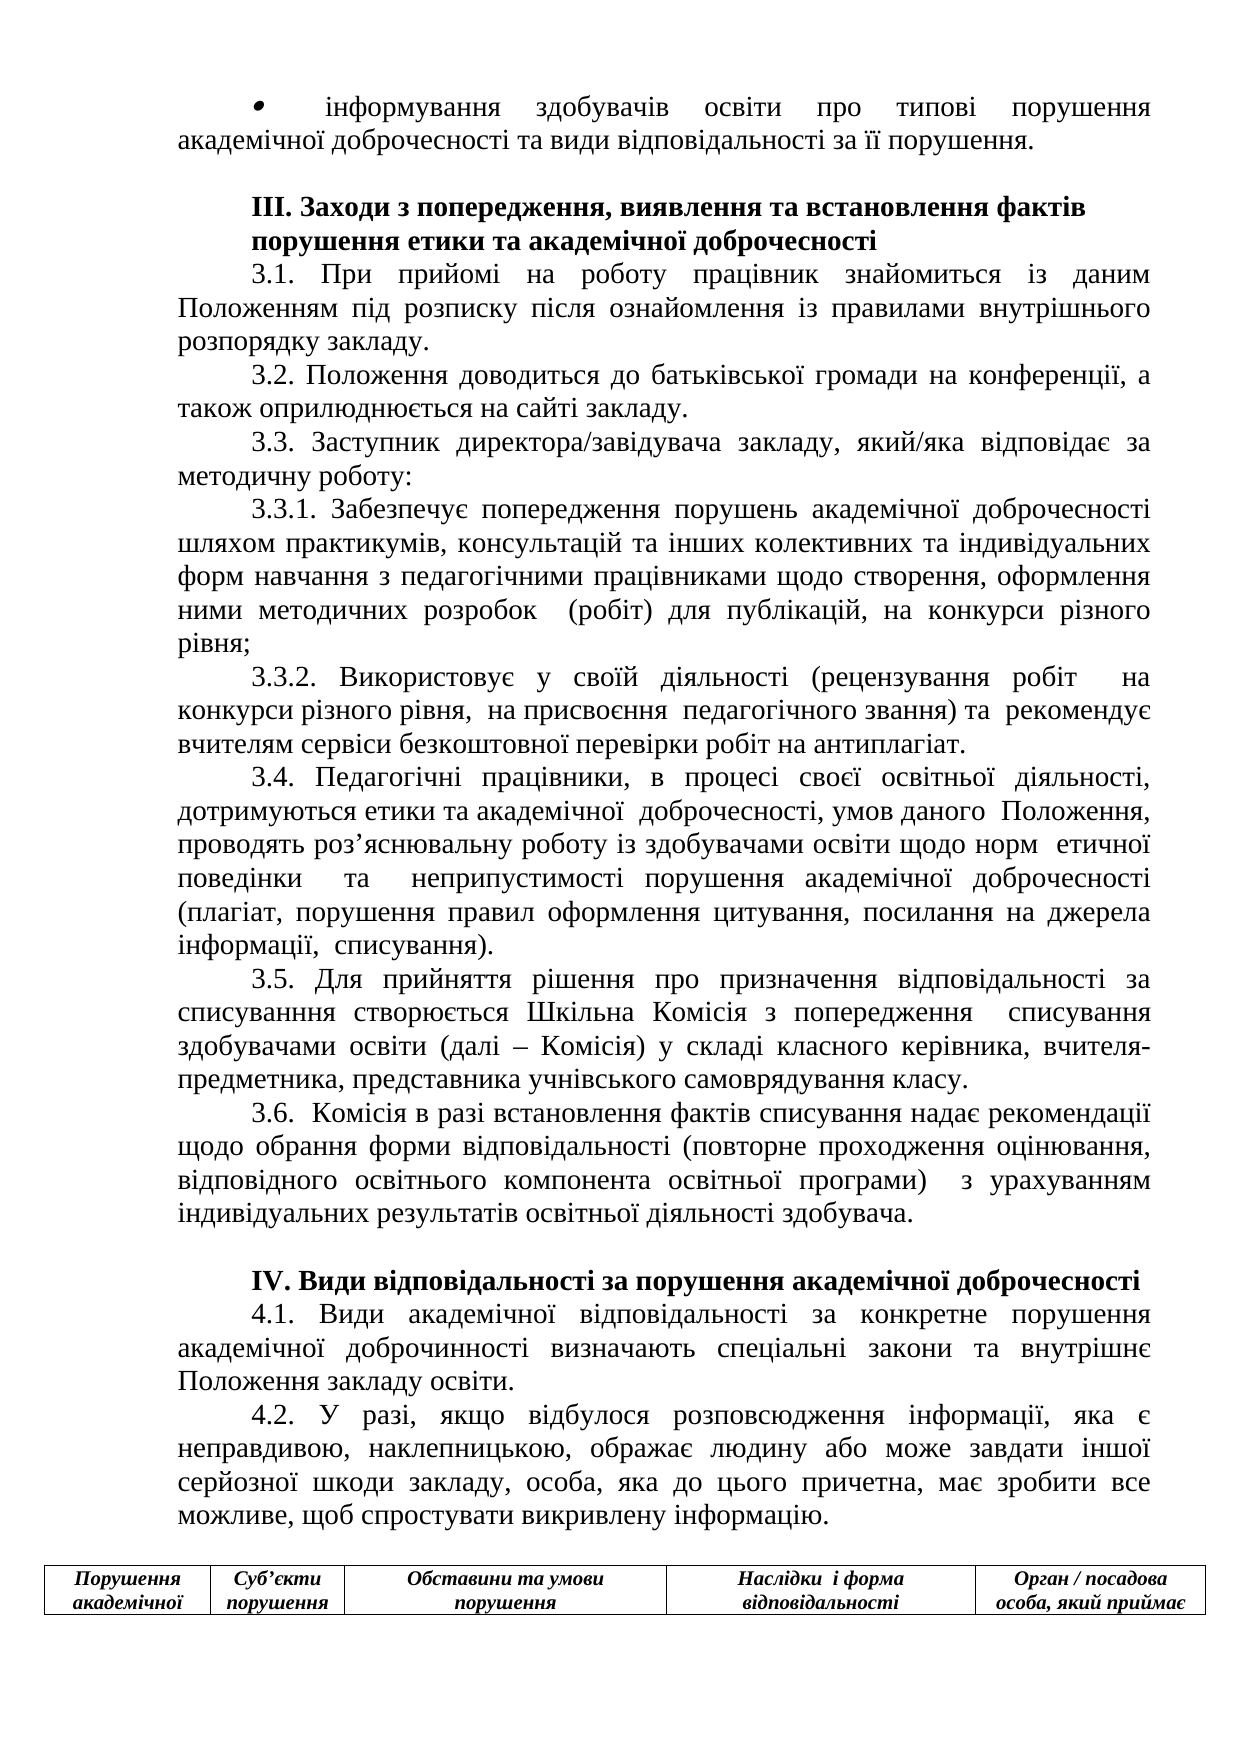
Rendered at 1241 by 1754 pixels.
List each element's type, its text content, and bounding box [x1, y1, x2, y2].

text 3.4. Педагогічні працівники, в процесі своєї освітньої діяльності, дотримуються етики та академічної доброчесності, умов даного Положення, проводять роз’яснювальну роботу із здобувачами освіти щодо норм етичної поведінки та неприпустимості порушення академічної доброчесності (плагіат, порушення правил оформлення цитування, посилання на джерела інформації, списування). [177, 759, 1152, 961]
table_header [667, 1566, 975, 1614]
text 4.1. Види академічної відповідальності за конкретне порушення академічної доброчинності визначають спеціальні закони та внутрішнє Положення закладу освіти. [177, 1296, 1152, 1397]
text 3.5. Для прийняття рішення про призначення відповідальності за списуванння створюється Шкільна Комісія з попередження списування здобувачами освіти (далі – Комісія) у складі класного керівника, вчителя-предметника, представника учнівського самоврядування класу. [177, 961, 1152, 1095]
table_header Суб’єкти порушення [211, 1566, 344, 1614]
list інформування здобувачів освіти про типові порушення академічної доброчесності та види відповідальності за її порушення. [177, 89, 1152, 156]
text 4.2. У разі, якщо відбулося розповсюдження інформації, яка є неправдивою, наклепницькою, ображає людину або може завдати іншої серйозної шкоди закладу, особа, яка до цього причетна, має зробити все можливе, щоб спростувати викривлену інформацію. [177, 1397, 1152, 1531]
text 3.3.1. Забезпечує попередження порушень академічної доброчесності шляхом практикумів, консультацій та інших колективних та індивідуальних форм навчання з педагогічними працівниками щодо створення, оформлення ними методичних розробок (робіт) для публікацій, на конкурси різного рівня; [177, 491, 1152, 659]
text 3.3. Заступник директора/завідувача закладу, який/яка відповідає за методичну роботу: [177, 424, 1152, 491]
text 3.2. Положення доводиться до батьківської громади на конференції, а також оприлюднюється на сайті закладу. [177, 357, 1152, 424]
text IV. Види відповідальності за порушення академічної доброчесності [177, 1263, 1152, 1296]
text 3.1. При прийомі на роботу працівник знайомиться із даним Положенням під розписку після ознайомлення із правилами внутрішнього розпорядку закладу. [177, 256, 1152, 357]
text ІІІ. Заходи з попередження, виявлення та встановлення фактів [177, 189, 1152, 223]
text порушення етики та академічної доброчесності [177, 223, 1152, 256]
text 3.3.2. Використовує у своїй діяльності (рецензування робіт на конкурси різного рівня, на присвоєння педагогічного звання) та рекомендує вчителям сервіси безкоштовної перевірки робіт на антиплагіат. [177, 659, 1152, 759]
text 3.6. Комісія в разі встановлення фактів списування надає рекомендації щодо обрання форми відповідальності (повторне проходження оцінювання, відповідного освітнього компонента освітньої програми) з урахуванням індивідуальних результатів освітньої діяльності здобувача. [177, 1095, 1152, 1229]
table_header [345, 1566, 666, 1614]
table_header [45, 1566, 210, 1614]
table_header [976, 1566, 1205, 1614]
